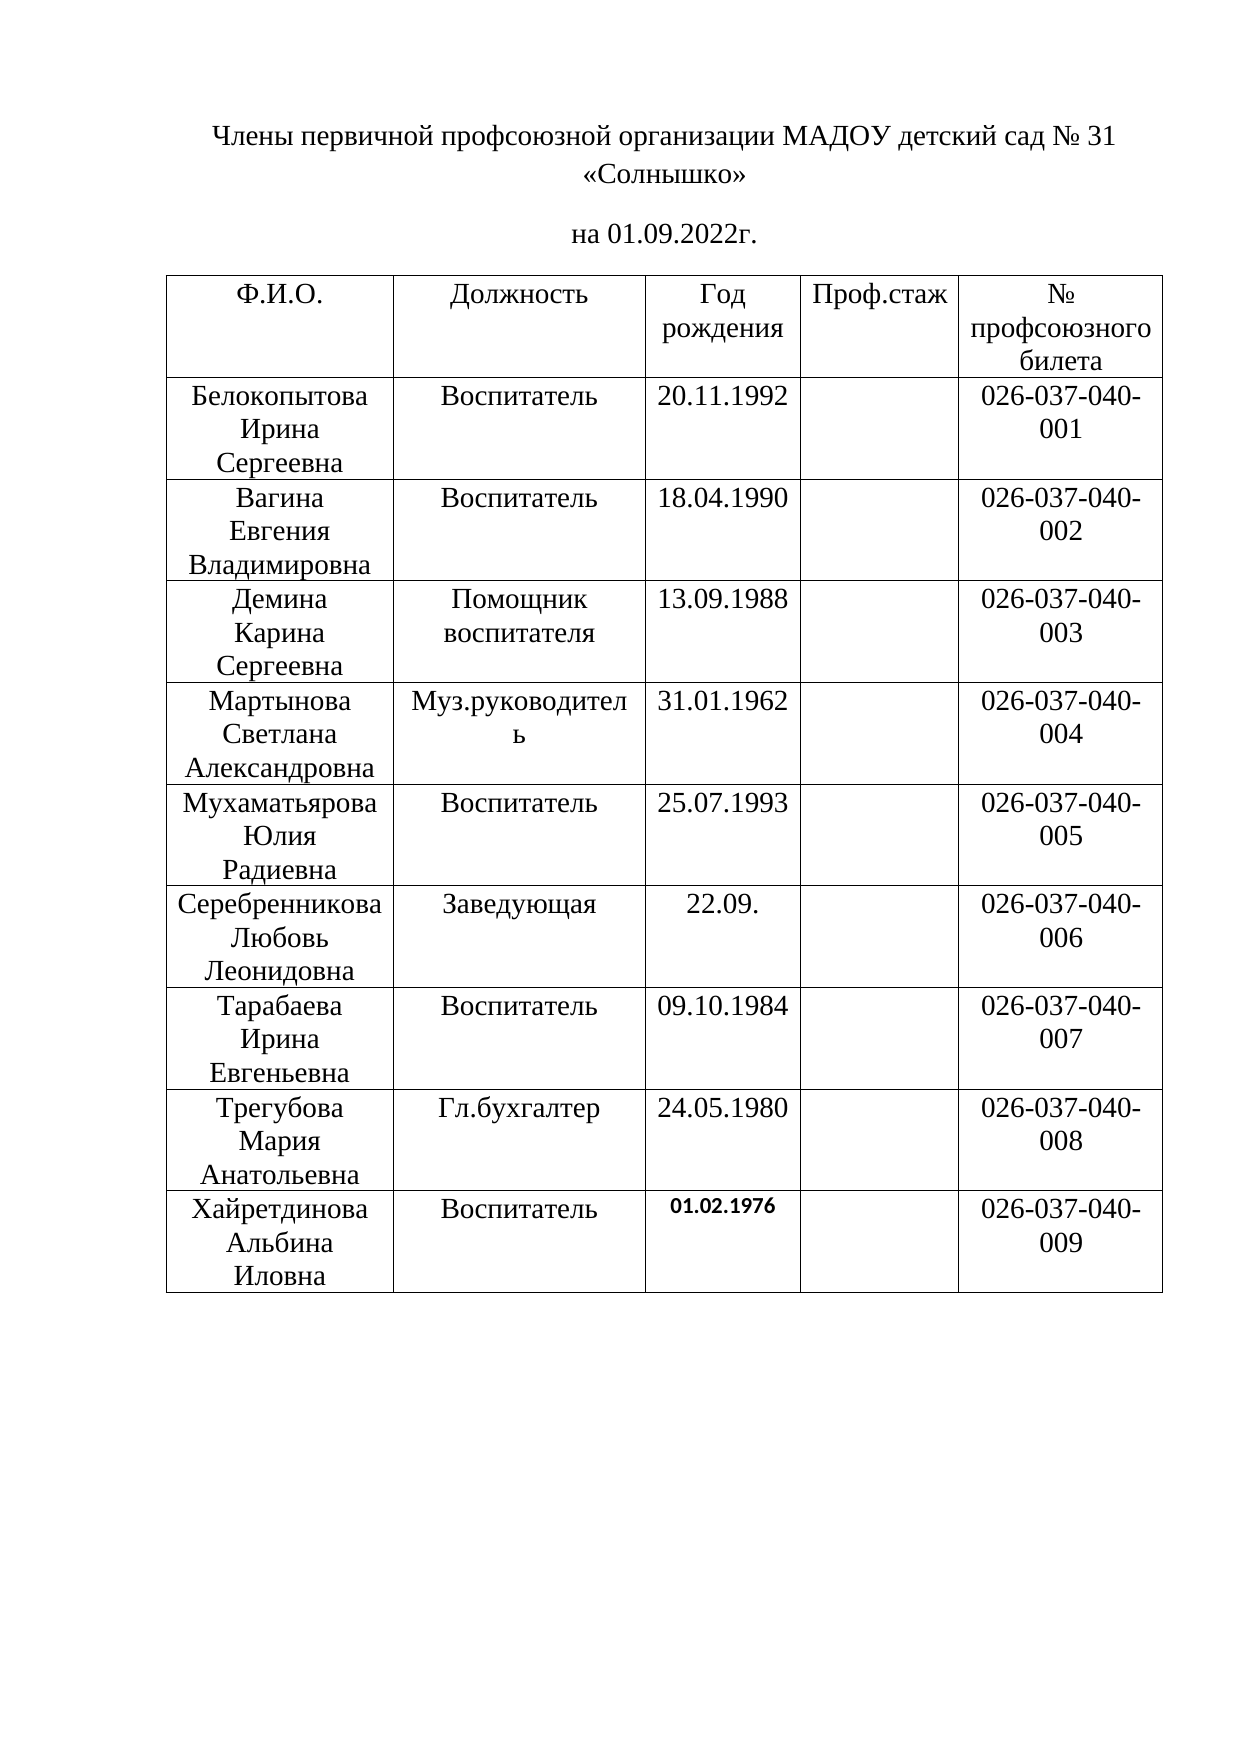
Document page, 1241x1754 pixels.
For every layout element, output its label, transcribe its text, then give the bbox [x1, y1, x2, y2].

text на 01.09.2022г. [177, 216, 1152, 249]
text Члены первичной профсоюзной организации МАДОУ детский сад № 31 «Солнышко» [177, 118, 1152, 190]
table_cell [801, 1090, 958, 1190]
table_cell Мартынова Светлана Александровна [167, 683, 393, 784]
table_cell Воспитатель [394, 785, 645, 885]
table_cell [801, 886, 958, 987]
table_cell [801, 988, 958, 1089]
table_cell Воспитатель [394, 480, 645, 580]
table_cell Вагина Евгения Владимировна [167, 480, 393, 580]
table_cell 026-037-040-005 [959, 785, 1162, 885]
table_header Должность [394, 276, 645, 377]
table_cell Муз.руководитель [394, 683, 645, 784]
table_cell 026-037-040-002 [959, 480, 1162, 580]
table_cell 026-037-040-009 [959, 1191, 1162, 1292]
table_cell 24.05.1980 [646, 1090, 800, 1190]
table_cell Тарабаева Ирина Евгеньевна [167, 988, 393, 1089]
table_header № профсоюзного билета [959, 276, 1162, 377]
table_header Проф.стаж [801, 276, 958, 377]
table_cell Демина Карина Сергеевна [167, 581, 393, 682]
table_cell 09.10.1984 [646, 988, 800, 1089]
table_cell Воспитатель [394, 988, 645, 1089]
table_cell 026-037-040-004 [959, 683, 1162, 784]
table_cell Гл.бухгалтер [394, 1090, 645, 1190]
table_cell Хайретдинова Альбина Иловна [167, 1191, 393, 1292]
table_cell 026-037-040-003 [959, 581, 1162, 682]
table_cell Помощник воспитателя [394, 581, 645, 682]
table_cell 026-037-040-006 [959, 886, 1162, 987]
table_cell [801, 378, 958, 479]
table_header Ф.И.О. [167, 276, 393, 377]
table_cell 25.07.1993 [646, 785, 800, 885]
table_cell 22.09. [646, 886, 800, 987]
table_cell 13.09.1988 [646, 581, 800, 682]
table_cell Серебренникова Любовь Леонидовна [167, 886, 393, 987]
table_cell 18.04.1990 [646, 480, 800, 580]
table_cell [801, 785, 958, 885]
table_cell [801, 581, 958, 682]
table_cell 20.11.1992 [646, 378, 800, 479]
table_cell 01.02.1976 [646, 1191, 800, 1292]
table_cell [801, 683, 958, 784]
table_cell 026-037-040-007 [959, 988, 1162, 1089]
table_cell Воспитатель [394, 378, 645, 479]
table_cell 026-037-040-008 [959, 1090, 1162, 1190]
table_cell 026-037-040-001 [959, 378, 1162, 479]
table_cell Белокопытова Ирина Сергеевна [167, 378, 393, 479]
table_cell [801, 480, 958, 580]
table_cell Воспитатель [394, 1191, 645, 1292]
table_cell Трегубова Мария Анатольевна [167, 1090, 393, 1190]
table_cell [801, 1191, 958, 1292]
table_cell Заведующая [394, 886, 645, 987]
table_cell 31.01.1962 [646, 683, 800, 784]
table_cell Мухаматьярова Юлия Радиевна [167, 785, 393, 885]
table_header Год рождения [646, 276, 800, 377]
